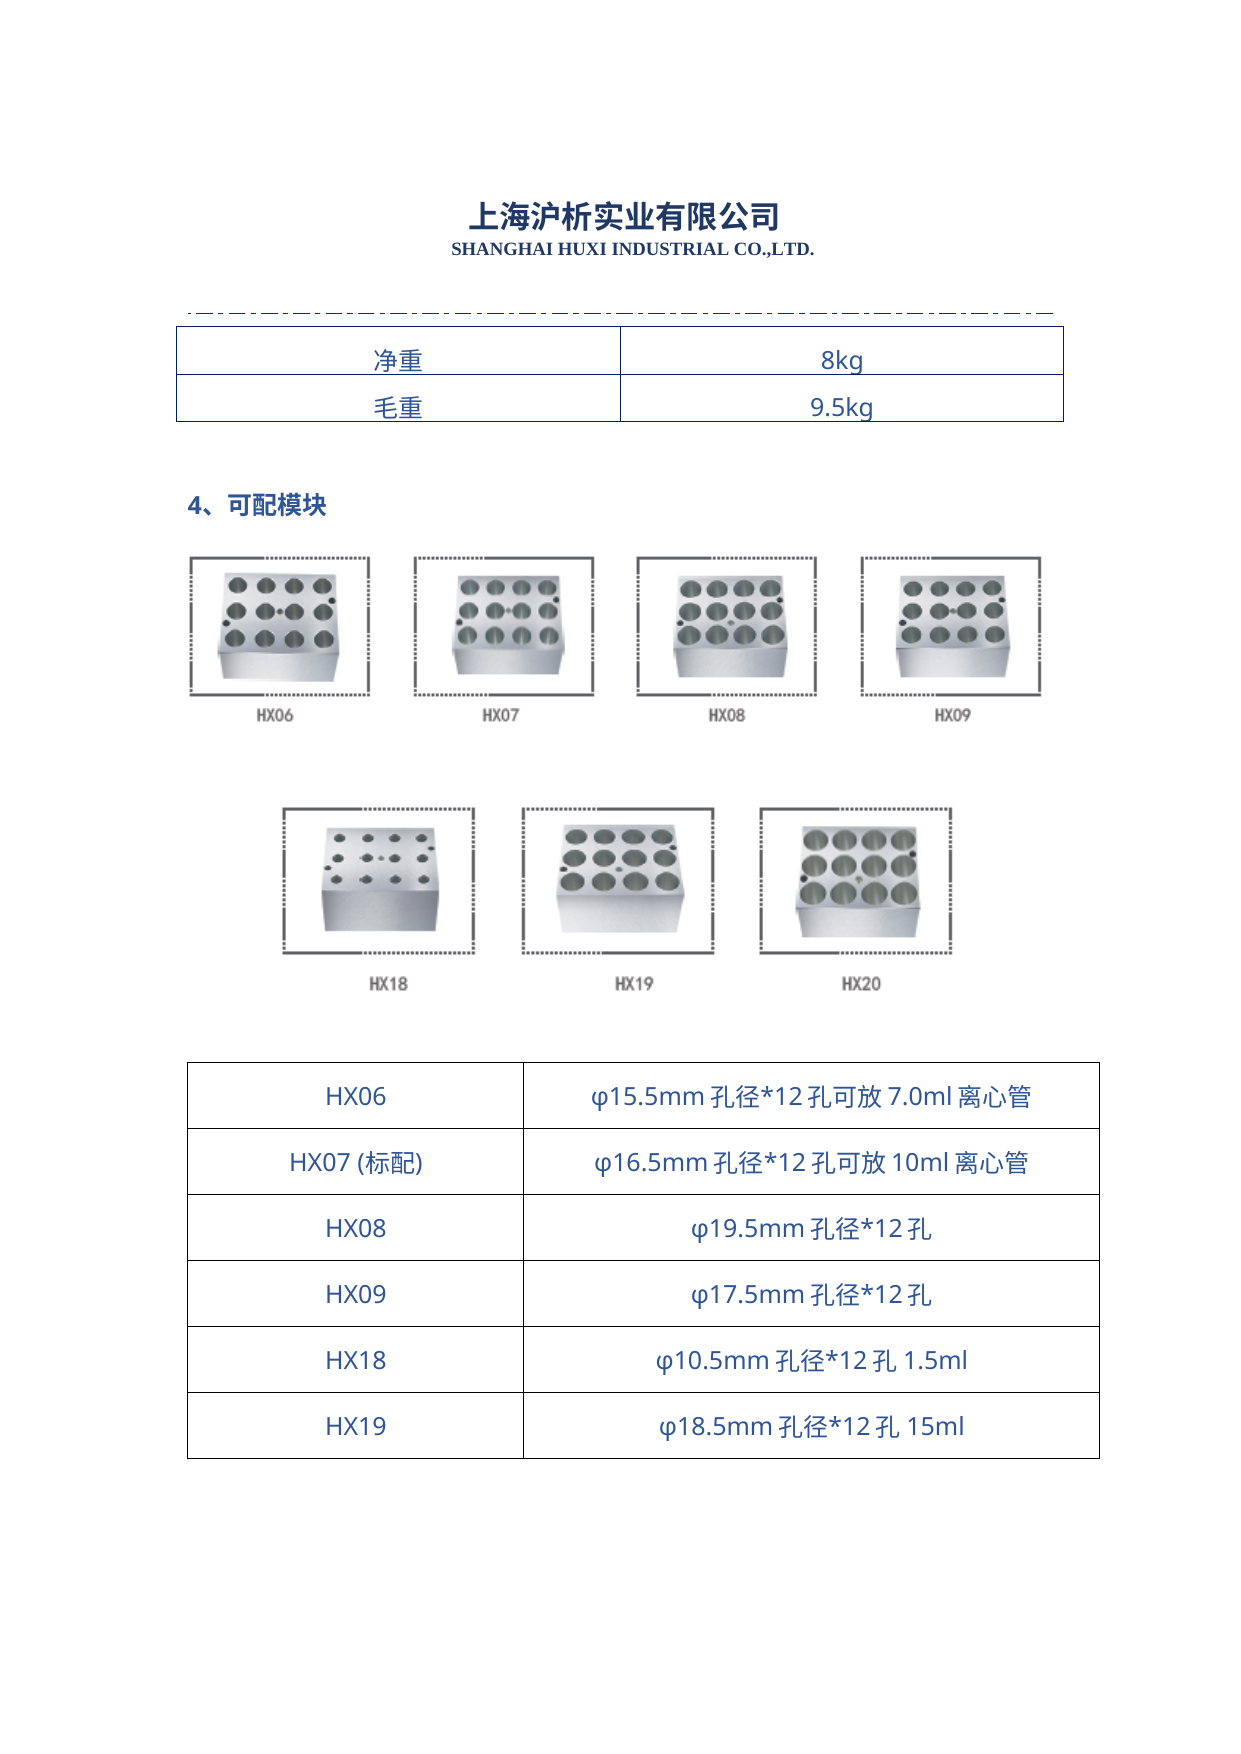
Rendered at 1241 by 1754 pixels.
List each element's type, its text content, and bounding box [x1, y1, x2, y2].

list 可配模块 [187, 471, 1053, 536]
picture [275, 800, 957, 997]
picture [187, 554, 1053, 729]
